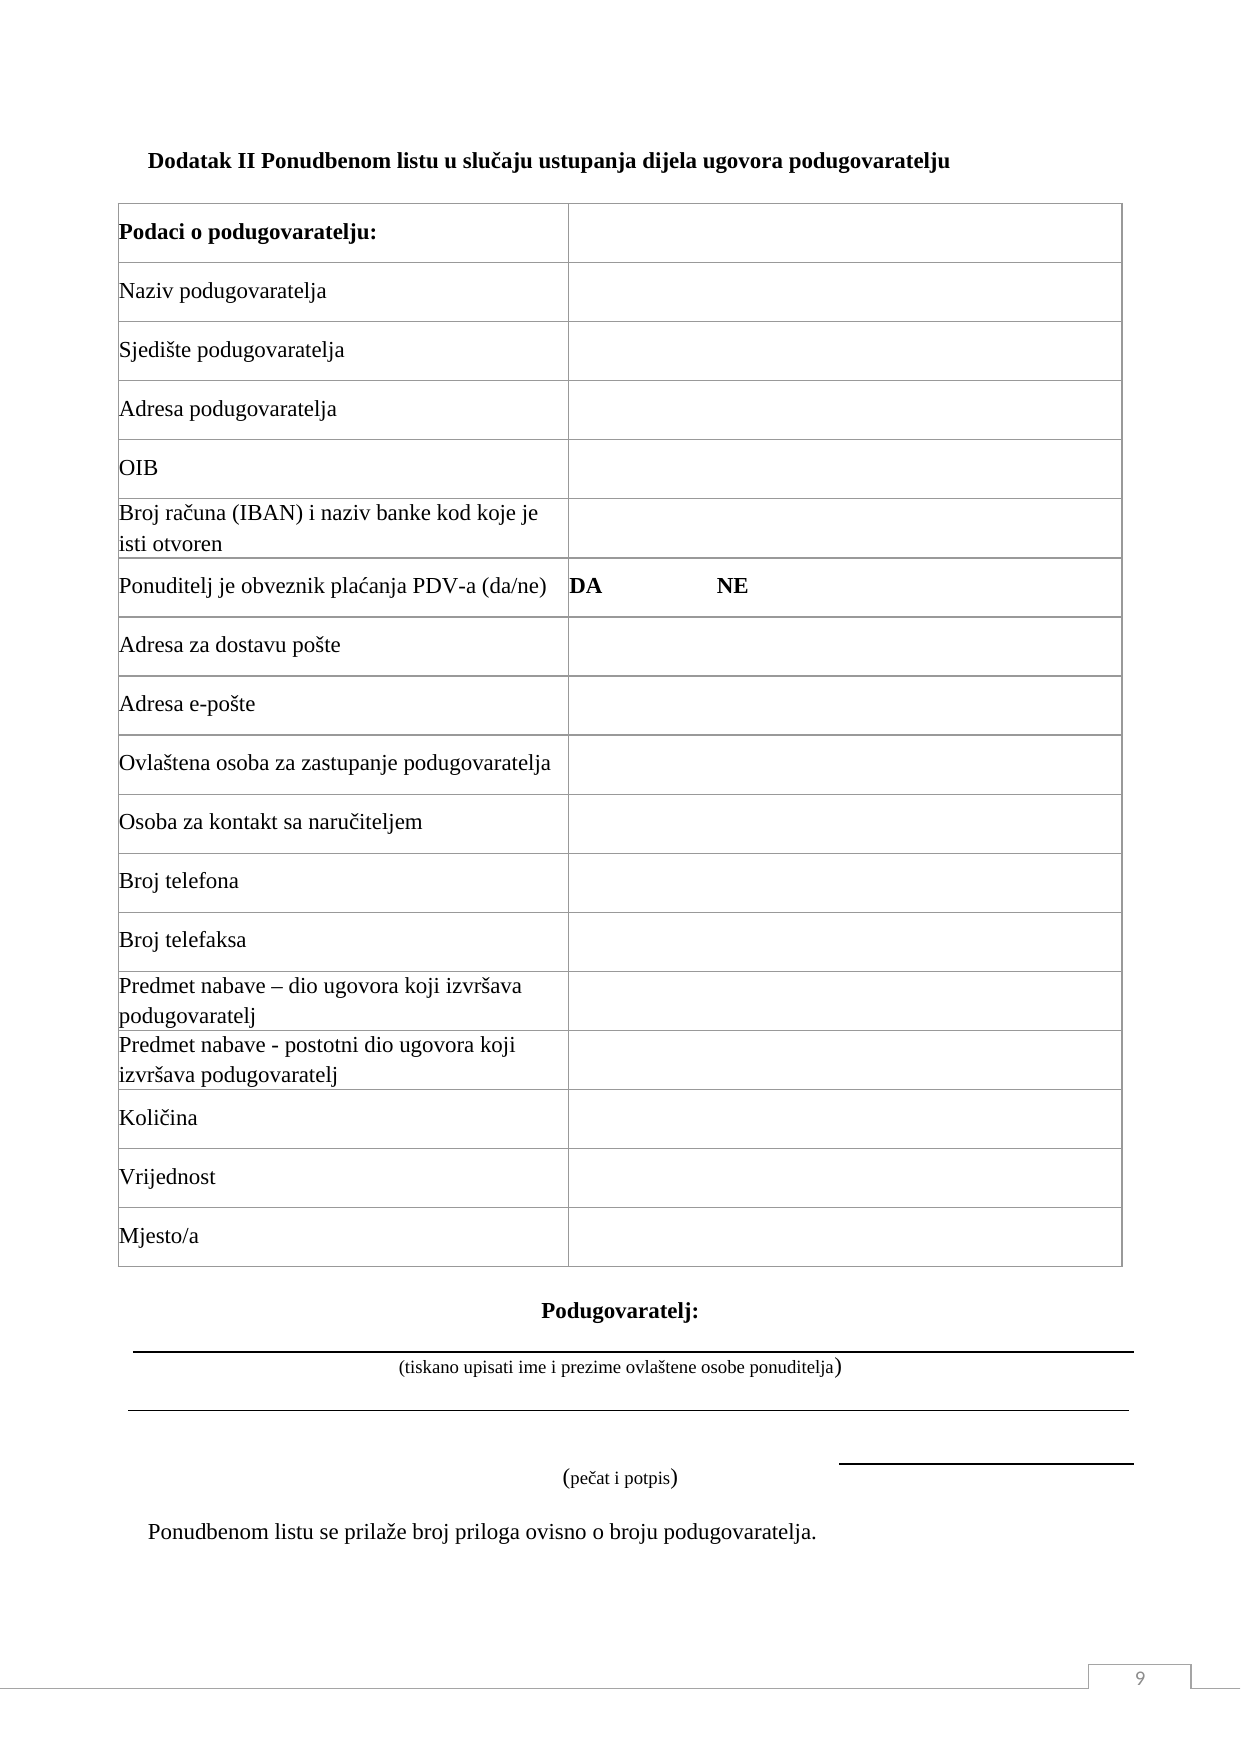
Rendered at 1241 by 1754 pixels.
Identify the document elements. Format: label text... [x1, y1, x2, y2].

table_cell Osoba za kontakt sa naručiteljem [119, 795, 568, 852]
table_cell DA NE [569, 559, 1121, 616]
table_cell Broj telefona [119, 854, 568, 912]
table_cell [569, 1090, 1121, 1148]
table_cell Adresa podugovaratelja [119, 381, 568, 439]
text Ponudbenom listu se prilaže broj priloga ovisno o broju podugovaratelja. [148, 1518, 1093, 1544]
table_cell Predmet nabave - postotni dio ugovora koji izvršava podugovaratelj [119, 1031, 568, 1089]
table_cell Adresa e-pošte [119, 677, 568, 734]
table_cell [569, 499, 1121, 557]
table_cell [569, 913, 1121, 971]
table_cell [569, 263, 1121, 321]
table_cell Količina [119, 1090, 568, 1148]
table_cell Vrijednost [119, 1149, 568, 1207]
table_cell [569, 440, 1121, 498]
table_cell [569, 677, 1121, 734]
table_cell Adresa za dostavu pošte [119, 618, 568, 675]
table_cell [569, 795, 1121, 852]
table_cell Broj telefaksa [119, 913, 568, 971]
table_cell [569, 1208, 1121, 1266]
table_cell [569, 381, 1121, 439]
table_cell Sjedište podugovaratelja [119, 322, 568, 380]
table_cell Ovlaštena osoba za zastupanje podugovaratelja [119, 736, 568, 793]
table_cell [569, 972, 1121, 1030]
table_cell [569, 322, 1121, 380]
table_cell Predmet nabave – dio ugovora koji izvršava podugovaratelj [119, 972, 568, 1030]
table_cell Ponuditelj je obveznik plaćanja PDV-a (da/ne) [119, 559, 568, 616]
table_cell Broj računa (IBAN) i naziv banke kod koje je isti otvoren [119, 499, 568, 557]
table_cell [569, 618, 1121, 675]
text (pečat i potpis) [148, 1463, 1093, 1489]
table_cell [569, 854, 1121, 912]
table_cell Mjesto/a [119, 1208, 568, 1266]
text Dodatak II Ponudbenom listu u slučaju ustupanja dijela ugovora podugovaratelju [148, 148, 1093, 174]
text Podugovaratelj: [148, 1297, 1093, 1324]
table_header [569, 204, 1121, 262]
table_cell Naziv podugovaratelja [119, 263, 568, 321]
table_cell [569, 736, 1121, 793]
table_cell [569, 1031, 1121, 1089]
table_cell OIB [119, 440, 568, 498]
text (tiskano upisati ime i prezime ovlaštene osobe ponuditelja) [148, 1353, 1093, 1379]
table_cell [569, 1149, 1121, 1207]
table_header Podaci o podugovaratelju: [119, 204, 568, 262]
